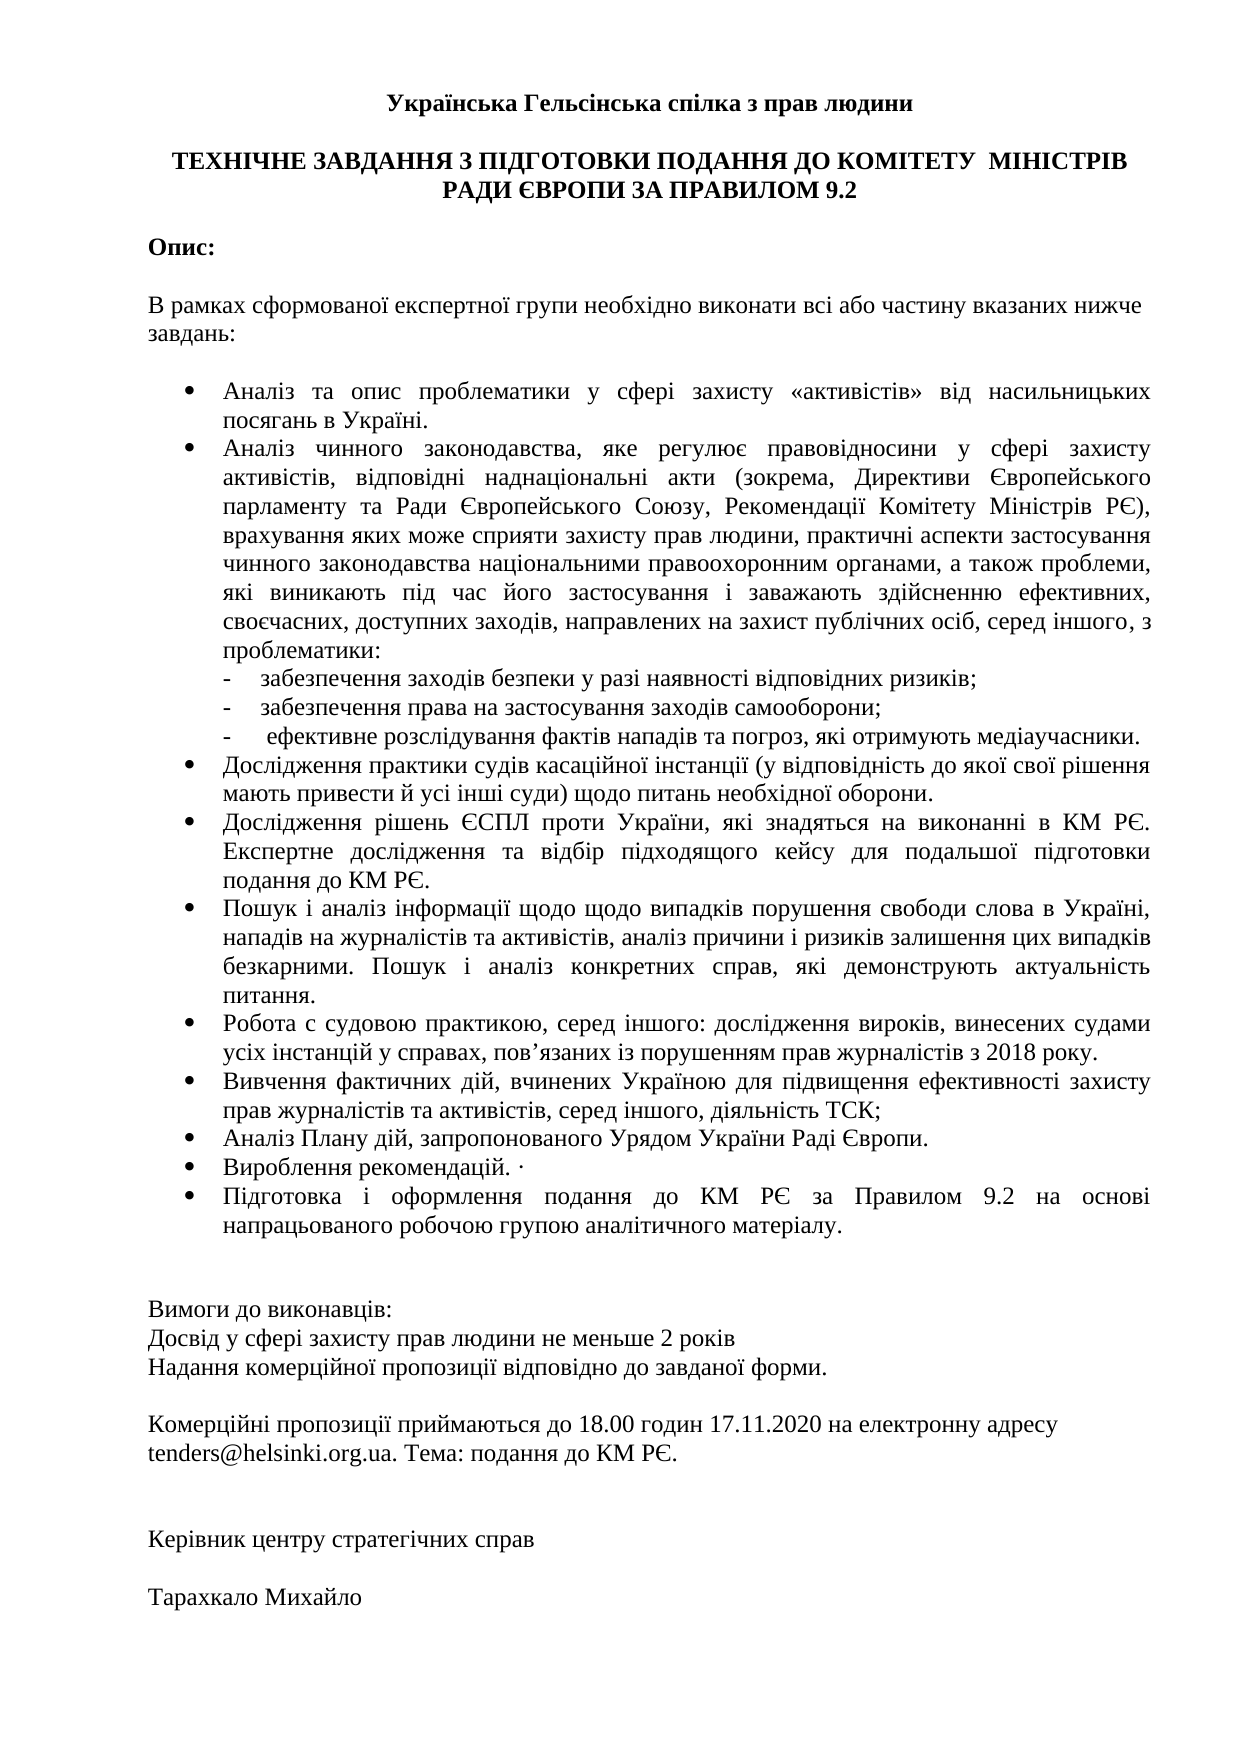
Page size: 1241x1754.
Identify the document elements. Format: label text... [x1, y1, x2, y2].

text Комерційні пропозиції приймаються до 18.00 годин 17.11.2020 на електронну адресу tenders@helsinki.org.ua. Тема: подання до КМ РЄ. [148, 1409, 1152, 1467]
list забезпечення права на застосування заходів самооборони; [223, 692, 1152, 721]
list Аналіз та опис проблематики у сфері захисту «активістів» від насильницьких посягань в Україні. [185, 376, 1152, 433]
text ТЕХНІЧНЕ ЗАВДАННЯ З ПІДГОТОВКИ ПОДАННЯ ДО КОМІТЕТУ МІНІСТРІВ РАДИ ЄВРОПИ ЗА ПРАВИЛОМ 9.2 [148, 146, 1152, 203]
list Пошук і аналіз інформації щодо щодо випадків порушення свободи слова в Україні, нападів на журналістів та активістів, аналіз причини і ризиків залишення цих випадків безкарними. Пошук і аналіз конкретних справ, які демонструють актуальність питання. [185, 893, 1152, 1008]
text Українська Гельсінська спілка з прав людини [148, 88, 1152, 117]
list забезпечення заходів безпеки у разі наявності відповідних ризиків; [223, 663, 1152, 692]
list Вивчення фактичних дій, вчинених Україною для підвищення ефективності захисту прав журналістів та активістів, серед іншого, діяльність ТСК; [185, 1066, 1152, 1123]
text Надання комерційної пропозиції відповідно до завданої форми. [148, 1352, 1152, 1381]
text В рамках сформованої експертної групи необхідно виконати всі або частину вказаних нижче завдань: [148, 290, 1152, 347]
list Дослідження практики судів касаційної інстанції (у відповідність до якої свої рішення мають привести й усі інші суди) щодо питань необхідної оборони. [185, 750, 1152, 807]
text Керівник центру стратегічних справ [148, 1524, 1152, 1553]
list Аналіз Плану дій, запропонованого Урядом України Раді Європи. [185, 1123, 1152, 1152]
list Підготовка і оформлення подання до КМ РЄ за Правилом 9.2 на основі напрацьованого робочою групою аналітичного матеріалу. [185, 1181, 1152, 1238]
list ефективне розслідування фактів нападів та погроз, які отримують медіаучасники. [223, 721, 1152, 750]
text Тарахкало Михайло [148, 1582, 1152, 1611]
list Аналіз чинного законодавства, яке регулює правовідносини у сфері захисту активістів, відповідні наднаціональні акти (зокрема, Директиви Європейського парламенту та Ради Європейського Союзу, Рекомендації Комітету Міністрів РЄ), врахування яких може сприяти захисту прав людини, практичні аспекти застосування чинного законодавства національними правоохоронним органами, а також проблеми, які виникають під час його застосування і заважають здійсненню ефективних, своєчасних, доступних заходів, направлених на захист публічних осіб, серед іншого, з проблематики: [185, 433, 1152, 663]
text Вимоги до виконавців: [148, 1294, 1152, 1323]
list Вироблення рекомендацій. · [185, 1152, 1152, 1181]
text Опис: [148, 232, 1152, 261]
list Робота с судовою практикою, серед іншого: дослідження вироків, винесених судами усіх інстанцій у справах, пов’язаних із порушенням прав журналістів з 2018 року. [185, 1008, 1152, 1066]
list Дослідження рішень ЄСПЛ проти України, які знадяться на виконанні в КМ РЄ. Експертне дослідження та відбір підходящого кейсу для подальшої підготовки подання до КМ РЄ. [185, 807, 1152, 893]
text Досвід у сфері захисту прав людини не меньше 2 років [148, 1323, 1152, 1352]
